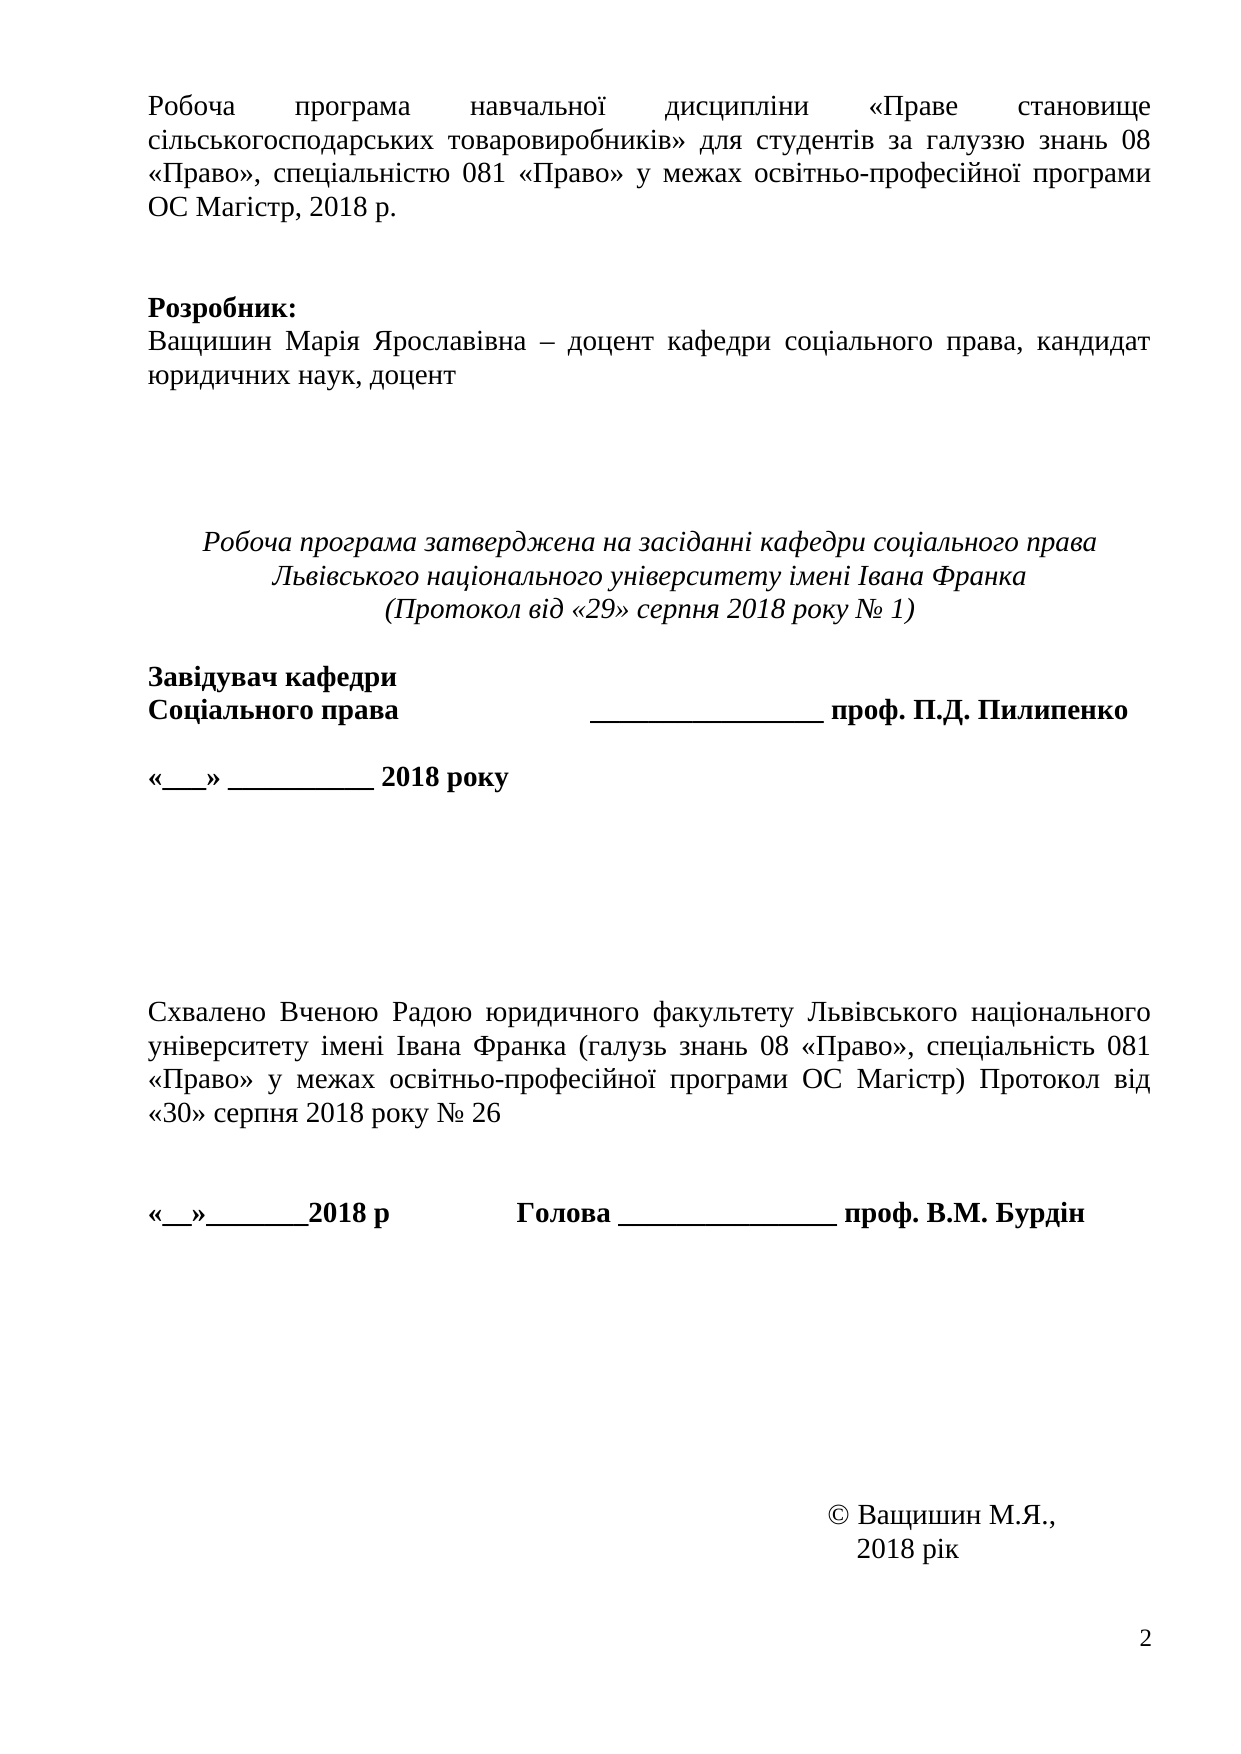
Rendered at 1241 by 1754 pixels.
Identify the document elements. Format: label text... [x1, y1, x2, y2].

text Львівського національного університету імені Івана Франка [148, 558, 1152, 592]
text Схвалено Вченою Радою юридичного факультету Львівського національного університету імені Івана Франка (галузь знань 08 «Право», спеціальність 081 «Право» у межах освітньо-професійної програми ОС Магістр) Протокол від «30» серпня 2018 року № 26 [148, 994, 1152, 1128]
text Робоча програма затверджена на засіданні кафедри соціального права [148, 524, 1152, 558]
text «___» __________ 2018 року [148, 759, 1152, 793]
text Ващишин М.Я., [827, 1497, 1152, 1531]
text Розробник: [148, 290, 1152, 323]
text «__»_______2018 р Голова _______________ проф. В.М. Бурдін [148, 1195, 1152, 1229]
text Ващишин Марія Ярославівна – доцент кафедри соціального права, кандидат юридичних наук, доцент [148, 323, 1152, 390]
text Робоча програма навчальної дисципліни «Праве становище сільськогосподарських товаровиробників» для студентів за галуззю знань 08 «Право», спеціальністю 081 «Право» у межах освітньо-професійної програми ОС Магістр, 2018 р. [148, 88, 1152, 223]
text Соціального права ________________ проф. П.Д. Пилипенко [148, 692, 1152, 726]
text (Протокол від «29» серпня 2018 року № 1) [148, 592, 1152, 625]
text Завідувач кафедри [148, 659, 1152, 692]
text 2018 рік [827, 1531, 1152, 1564]
